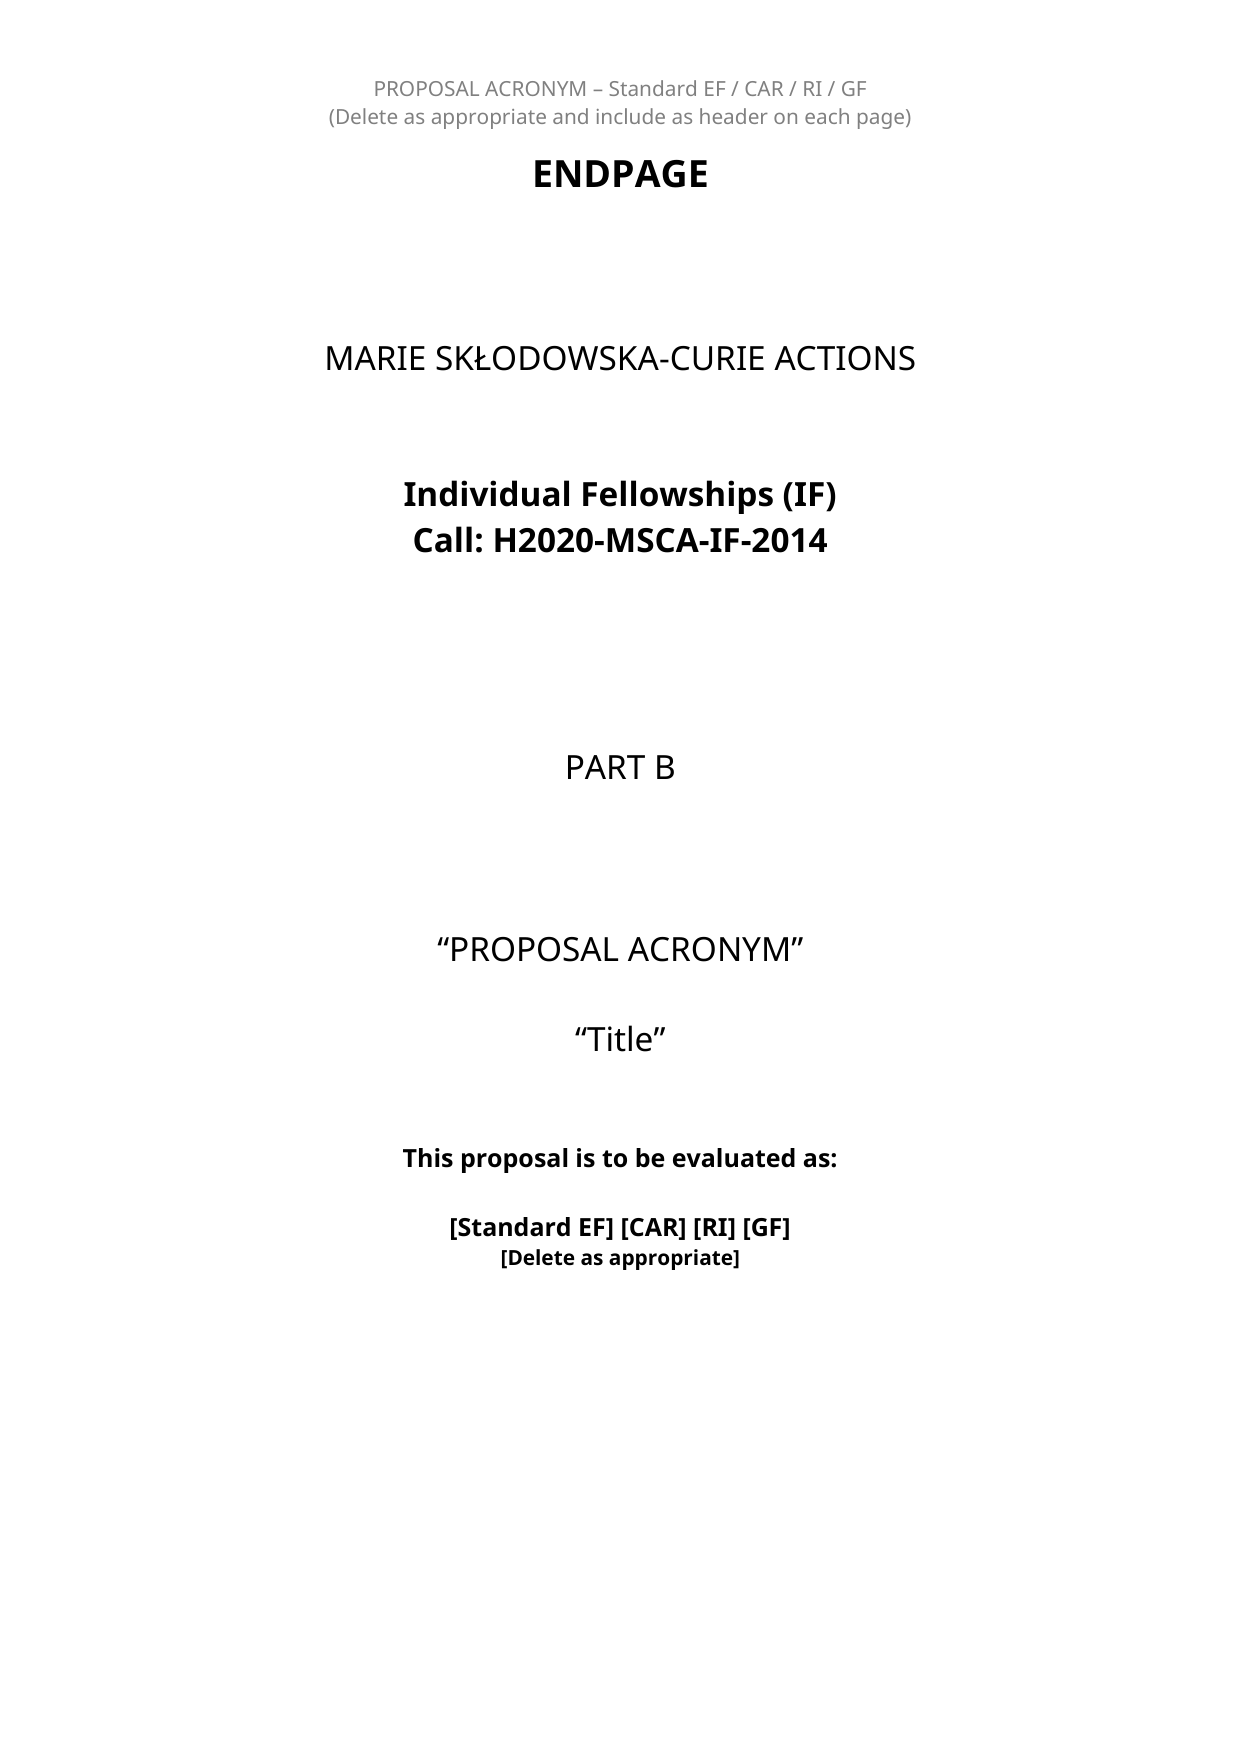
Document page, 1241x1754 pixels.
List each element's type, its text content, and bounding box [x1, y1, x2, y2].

text ENDPAGE [148, 148, 1092, 199]
text Call: H2020-MSCA-IF-2014 [148, 517, 1092, 562]
text This proposal is to be evaluated as: [148, 1141, 1092, 1175]
text “Title” [148, 1016, 1092, 1062]
text MARIE Skłodowska-CURIE ACTIONS [148, 335, 1092, 380]
text “PROPOSAL ACRONYM” [148, 925, 1092, 971]
text [Delete as appropriate] [148, 1243, 1092, 1272]
text Individual Fellowships (IF) [148, 471, 1092, 517]
text PART B [148, 744, 1092, 789]
text [Standard EF] [CAR] [RI] [GF] [148, 1209, 1092, 1243]
